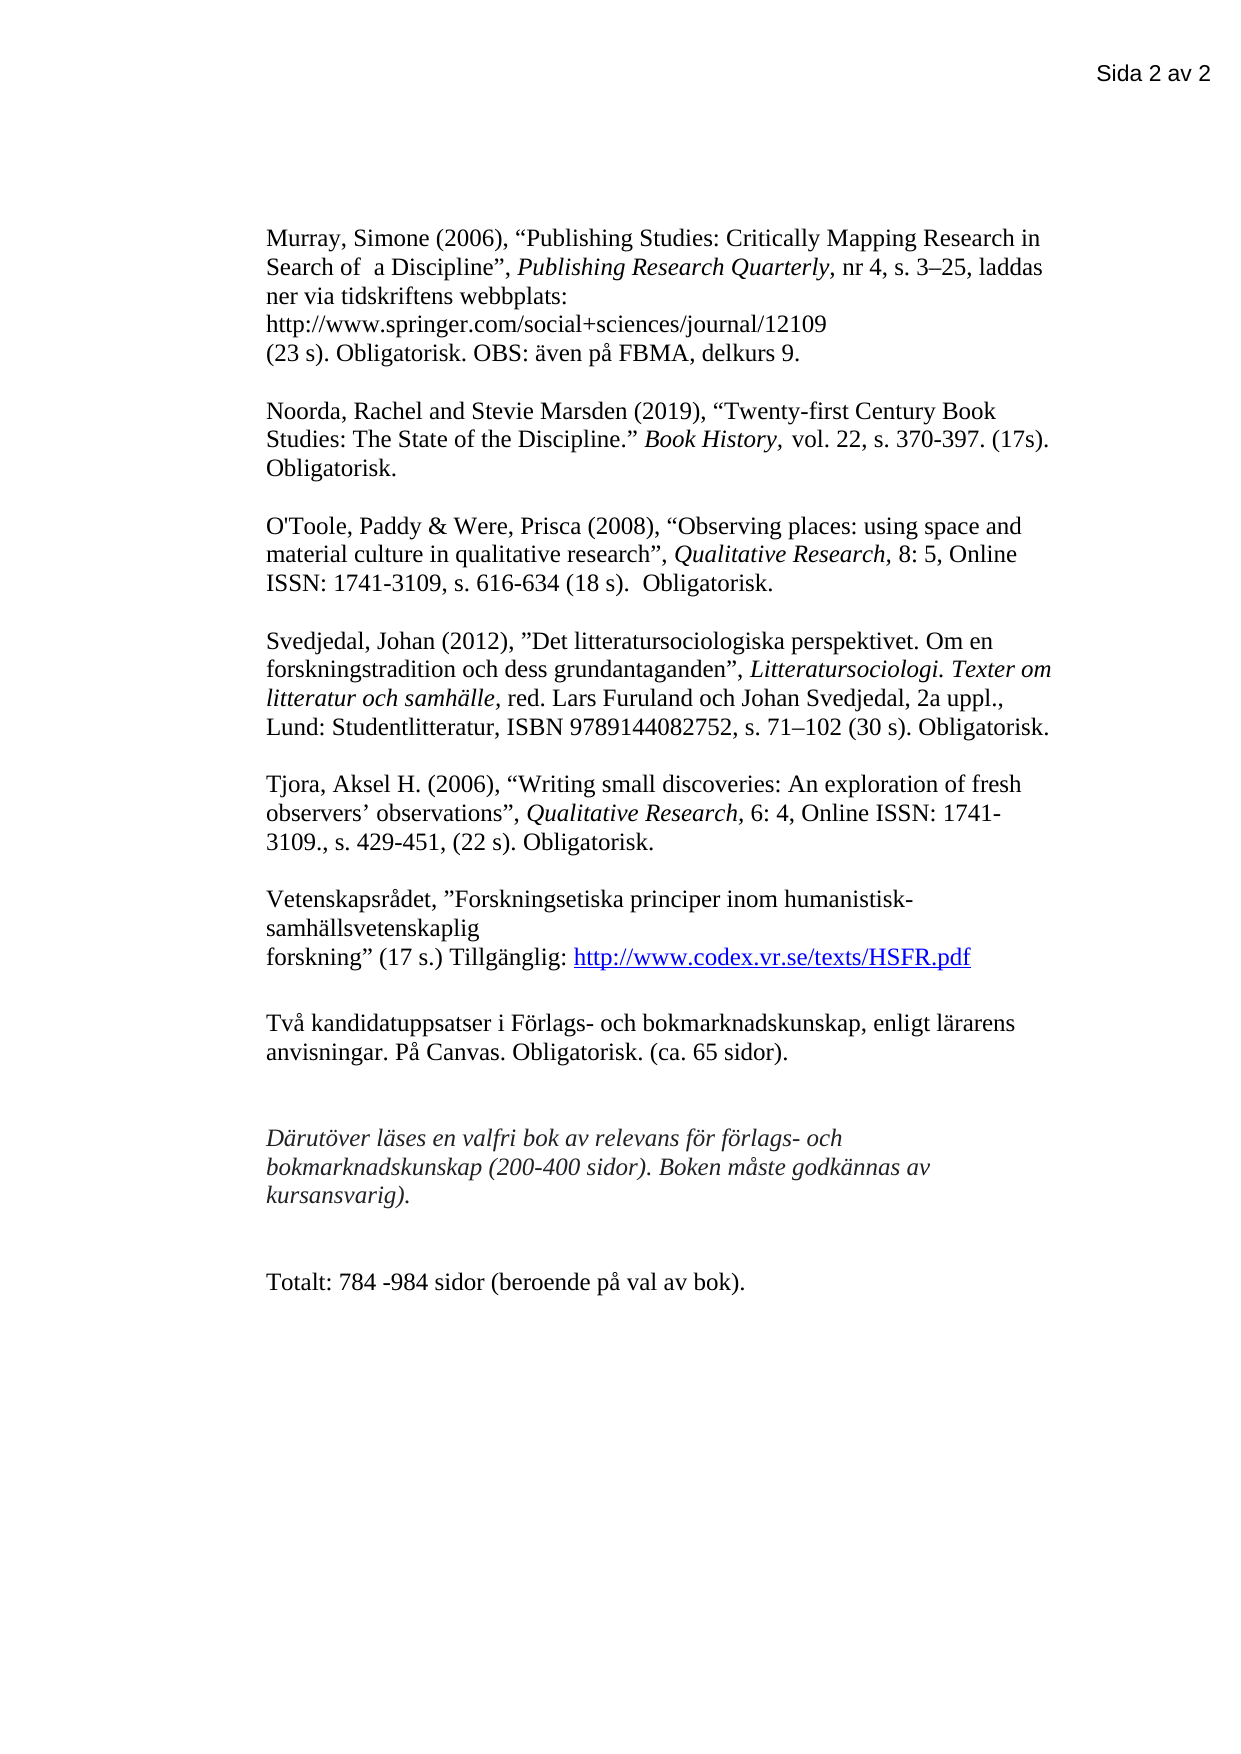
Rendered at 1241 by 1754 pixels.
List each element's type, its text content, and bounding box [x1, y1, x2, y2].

text Noorda, Rachel and Stevie Marsden (2019), “Twenty-first Century Book Studies: The State of the Discipline.” Book History, vol. 22, s. 370-397. (17s). Obligatorisk. [266, 396, 1063, 482]
text Vetenskapsrådet, ”Forskningsetiska principer inom humanistisk-samhällsvetenskaplig forskning” (17 s.) Tillgänglig: http://www.codex.vr.se/texts/HSFR.pdf [266, 884, 1063, 971]
text Totalt: 784 -984 sidor (beroende på val av bok). [266, 1267, 1063, 1296]
text O'Toole, Paddy & Were, Prisca (2008), “Observing places: using space and material culture in qualitative research”, Qualitative Research, 8: 5, Online ISSN: 1741-3109, s. 616-634 (18 s). Obligatorisk. [266, 511, 1063, 597]
text Därutöver läses en valfri bok av relevans för förlags- och bokmarknadskunskap (200-400 sidor). Boken måste godkännas av kursansvarig). [266, 1123, 1063, 1209]
text Murray, Simone (2006), “Publishing Studies: Critically Mapping Research in Search of a Discipline”, Publishing Research Quarterly, nr 4, s. 3–25, laddas ner via tidskriftens webbplats: http://www.springer.com/social+sciences/journal/12109 (23 s). Obligatorisk. OBS: även på FBMA, delkurs 9. [266, 223, 1063, 367]
text Två kandidatuppsatser i Förlags- och bokmarknadskunskap, enligt lärarens anvisningar. På Canvas. Obligatorisk. (ca. 65 sidor). [266, 1008, 1063, 1066]
text Tjora, Aksel H. (2006), “Writing small discoveries: An exploration of fresh observers’ observations”, Qualitative Research, 6: 4, Online ISSN: 1741-3109., s. 429-451, (22 s). Obligatorisk. [266, 769, 1063, 856]
text Svedjedal, Johan (2012), ”Det litteratursociologiska perspektivet. Om en forskningstradition och dess grundantaganden”, Litteratursociologi. Texter om litteratur och samhälle, red. Lars Furuland och Johan Svedjedal, 2a uppl., Lund: Studentlitteratur, ISBN 9789144082752, s. 71–102 (30 s). Obligatorisk. [266, 626, 1063, 741]
